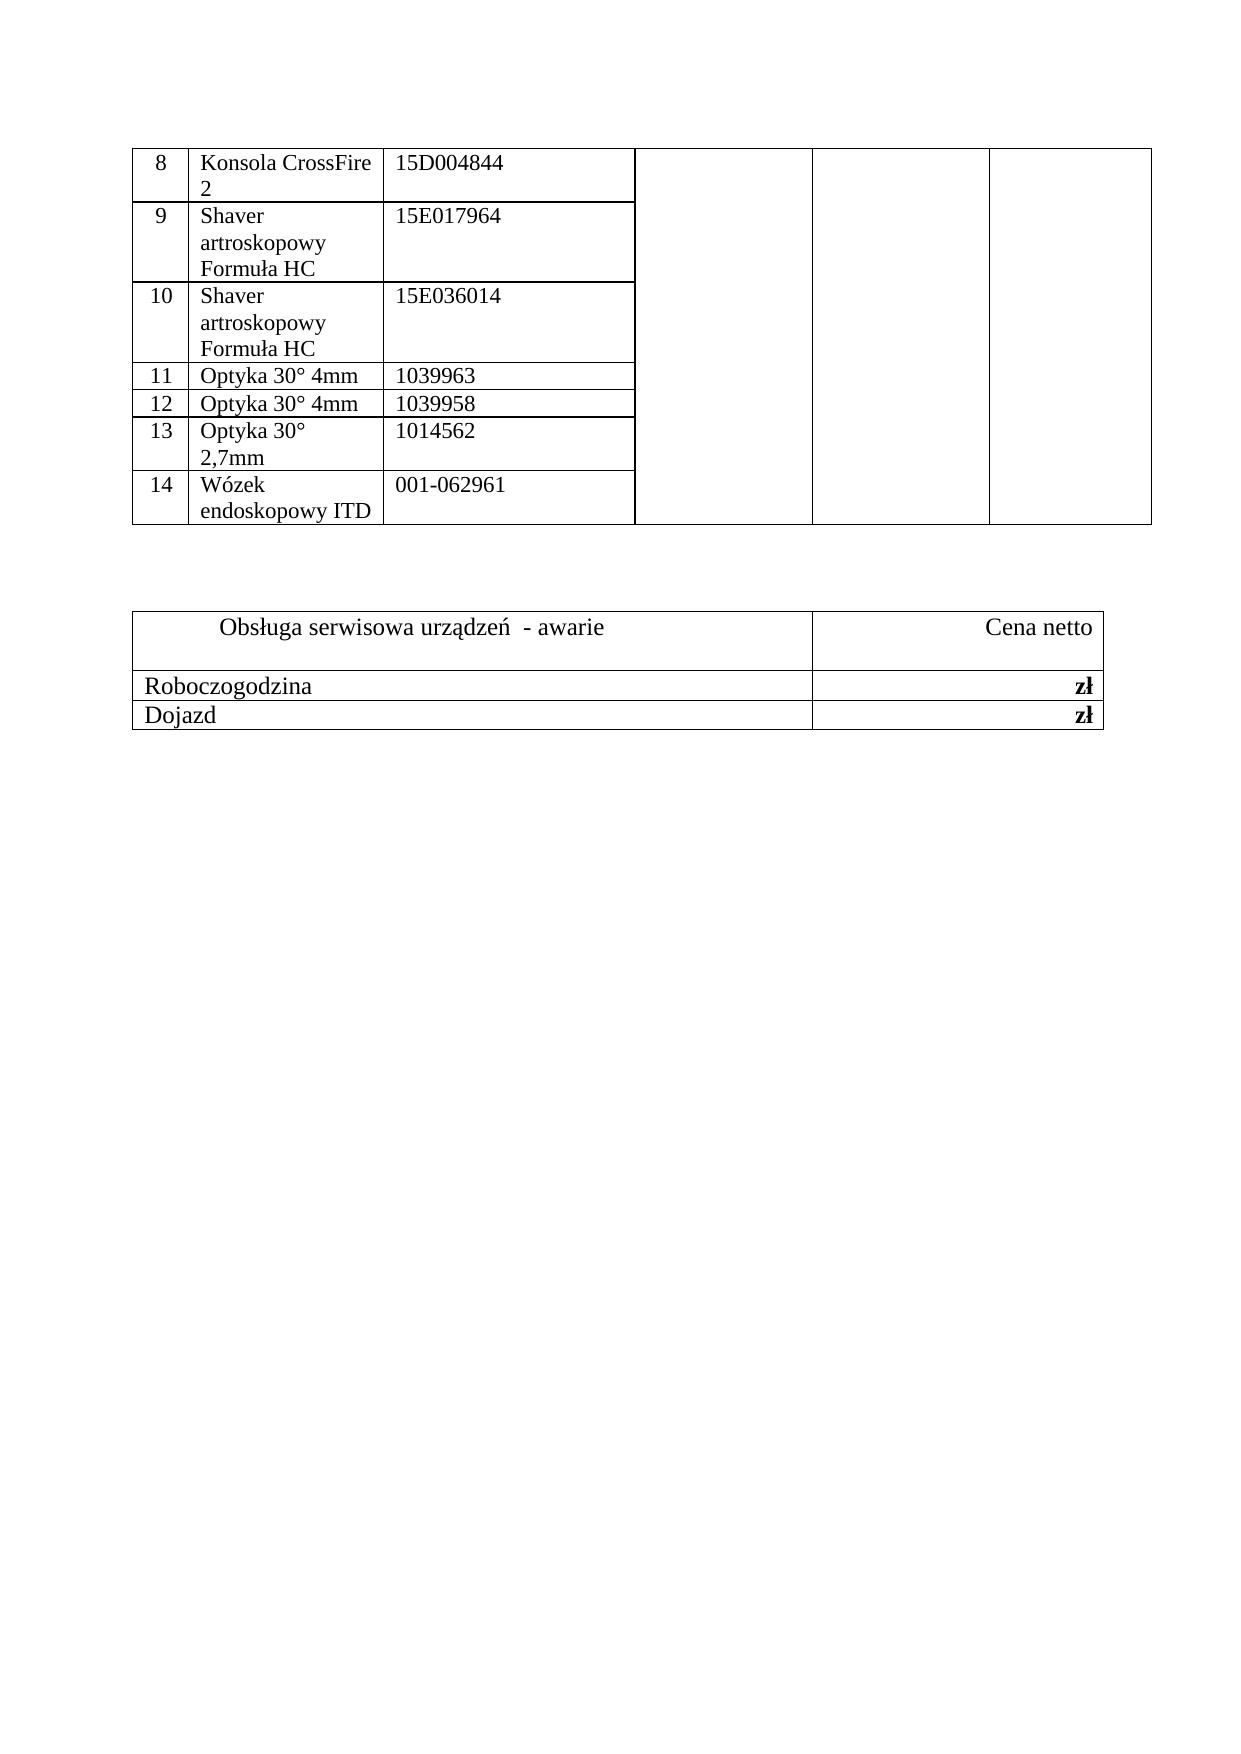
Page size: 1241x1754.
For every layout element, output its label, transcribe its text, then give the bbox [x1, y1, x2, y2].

table_cell 10 [133, 283, 188, 362]
table_cell 8 [133, 149, 188, 201]
table_cell 13 [133, 418, 188, 470]
table_cell Konsola CrossFire 2 [189, 149, 383, 201]
table_cell 15D004844 [384, 149, 634, 201]
table_cell Shaver artroskopowy Formuła HC [189, 203, 383, 281]
table_cell 15E017964 [384, 203, 634, 281]
table_cell Roboczogodzina [133, 671, 812, 699]
table_cell 11 [133, 363, 188, 389]
table_cell Wózek endoskopowy ITD [189, 471, 383, 524]
table_cell 12 [133, 390, 188, 416]
table_cell Optyka 30° 4mm [189, 363, 383, 389]
table_header Obsługa serwisowa urządzeń - awarie [133, 612, 812, 670]
table_cell zł [813, 671, 1103, 699]
table_cell Dojazd [133, 701, 812, 729]
table_cell Optyka 30° 4mm [189, 390, 383, 416]
table_cell 1014562 [384, 418, 634, 470]
table_cell 14 [133, 471, 188, 524]
table_cell 9 [133, 203, 188, 281]
table_cell Shaver artroskopowy Formuła HC [189, 283, 383, 362]
table_cell Optyka 30° 2,7mm [189, 418, 383, 470]
table_cell zł [813, 701, 1103, 729]
table_header Cena netto [813, 612, 1103, 670]
table_cell 1039963 [384, 363, 634, 389]
table_cell 001-062961 [384, 471, 634, 524]
table_cell 15E036014 [384, 283, 634, 362]
table_cell 1039958 [384, 390, 634, 416]
